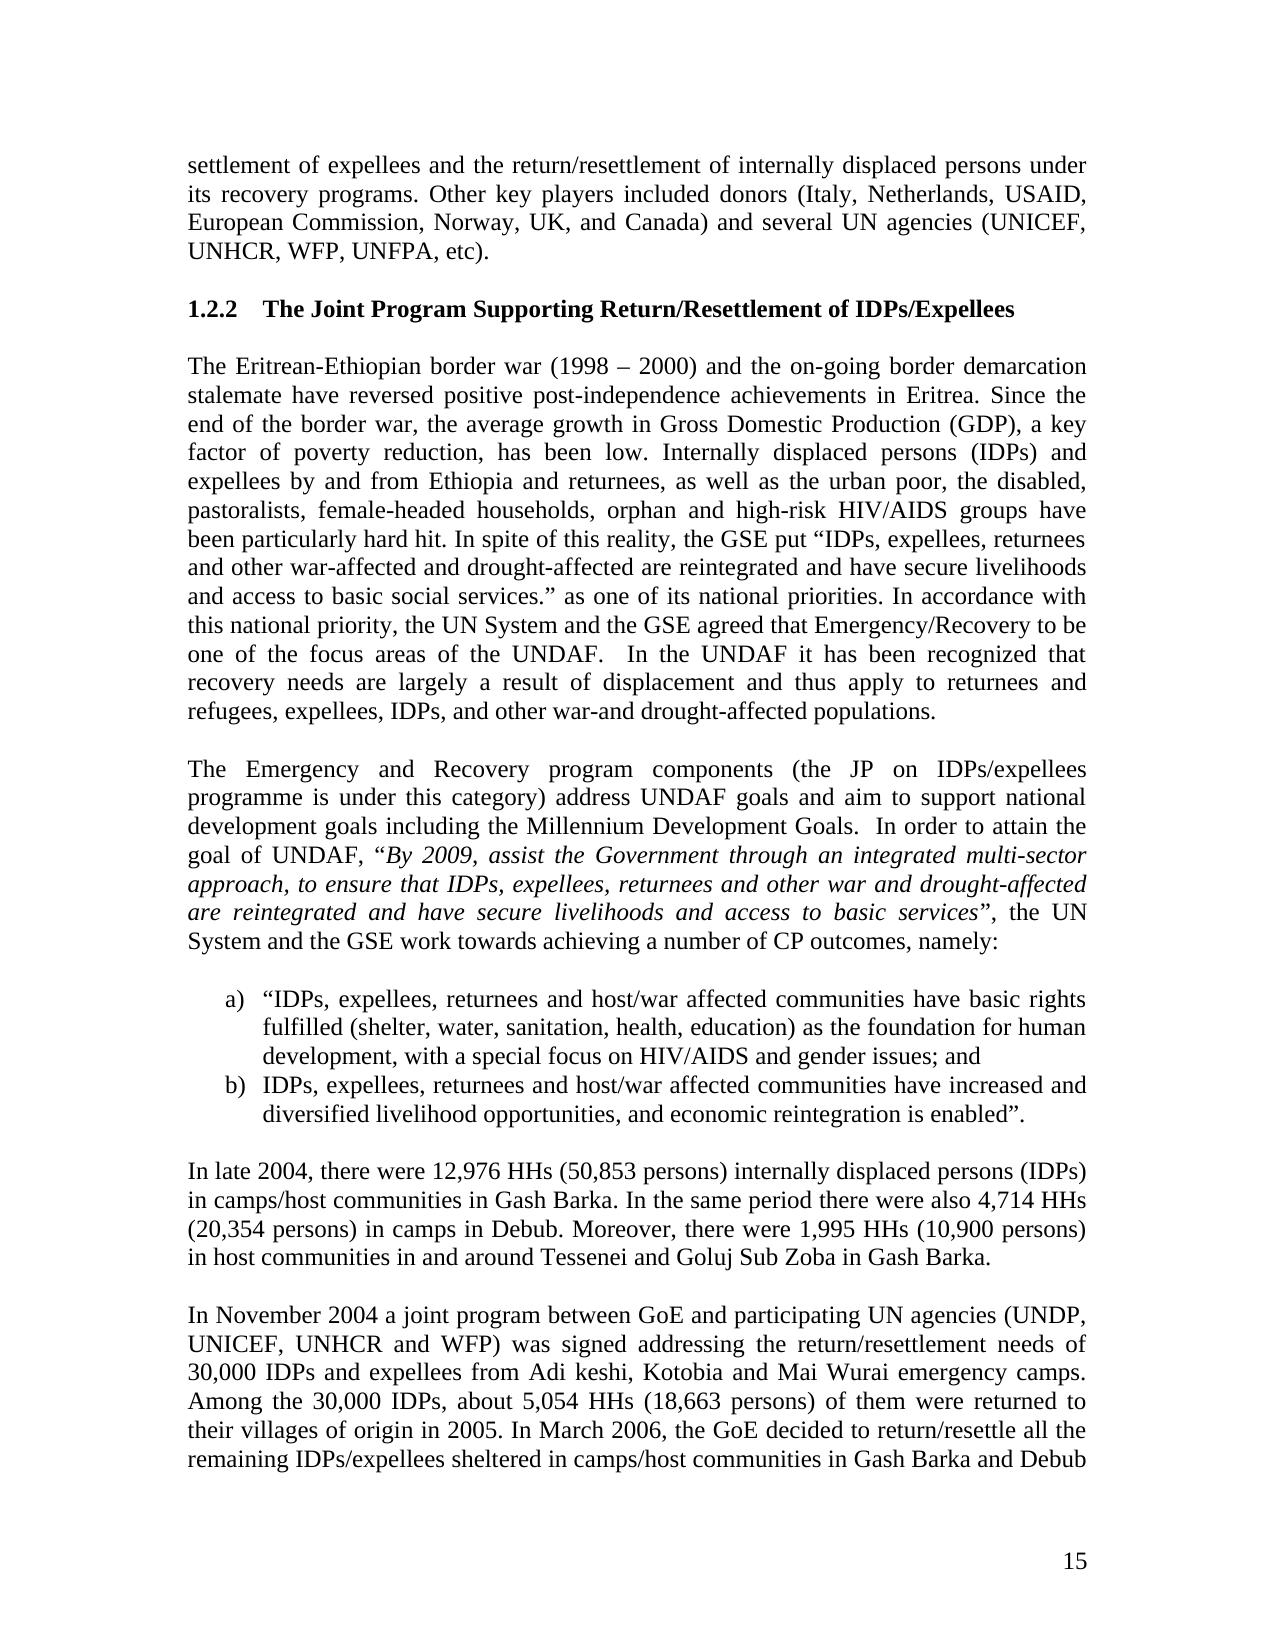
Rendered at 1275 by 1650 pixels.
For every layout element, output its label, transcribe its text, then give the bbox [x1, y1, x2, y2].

list The Joint Program Supporting Return/Resettlement of IDPs/Expellees [187, 294, 1087, 322]
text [187, 1300, 1087, 1472]
list “IDPs, expellees, returnees and host/war affected communities have basic rights fulfilled (shelter, water, sanitation, health, education) as the foundation for human development, with a special focus on HIV/AIDS and gender issues; and [225, 984, 1087, 1070]
text The Emergency and Recovery program components (the JP on IDPs/expellees programme is under this category) address UNDAF goals and aim to support national development goals including the Millennium Development Goals. In order to attain the goal of UNDAF, “By 2009, assist the Government through an integrated multi-sector approach, to ensure that IDPs, expellees, returnees and other war and drought-affected are reintegrated and have secure livelihoods and access to basic services”, the UN System and the GSE work towards achieving a number of CP outcomes, namely: [187, 754, 1087, 955]
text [187, 150, 1087, 265]
list IDPs, expellees, returnees and host/war affected communities have increased and diversified livelihood opportunities, and economic reintegration is enabled”. [225, 1070, 1087, 1127]
text In late 2004, there were 12,976 HHs (50,853 persons) internally displaced persons (IDPs) in camps/host communities in Gash Barka. In the same period there were also 4,714 HHs (20,354 persons) in camps in Debub. Moreover, there were 1,995 HHs (10,900 persons) in host communities in and around Tessenei and Goluj Sub Zoba in Gash Barka. [187, 1156, 1087, 1271]
text The Eritrean-Ethiopian border war (1998 – 2000) and the on-going border demarcation stalemate have reversed positive post-independence achievements in Eritrea. Since the end of the border war, the average growth in Gross Domestic Production (GDP), a key factor of poverty reduction, has been low. Internally displaced persons (IDPs) and expellees by and from Ethiopia and returnees, as well as the urban poor, the disabled, pastoralists, female-headed households, orphan and high-risk HIV/AIDS groups have been particularly hard hit. In spite of this reality, the GSE put “IDPs, expellees, returnees and other war-affected and drought-affected are reintegrated and have secure livelihoods and access to basic social services.” as one of its national priorities. In accordance with this national priority, the UN System and the GSE agreed that Emergency/Recovery to be one of the focus areas of the UNDAF. In the UNDAF it has been recognized that recovery needs are largely a result of displacement and thus apply to returnees and refugees, expellees, IDPs, and other war-and drought-affected populations. [187, 351, 1087, 725]
